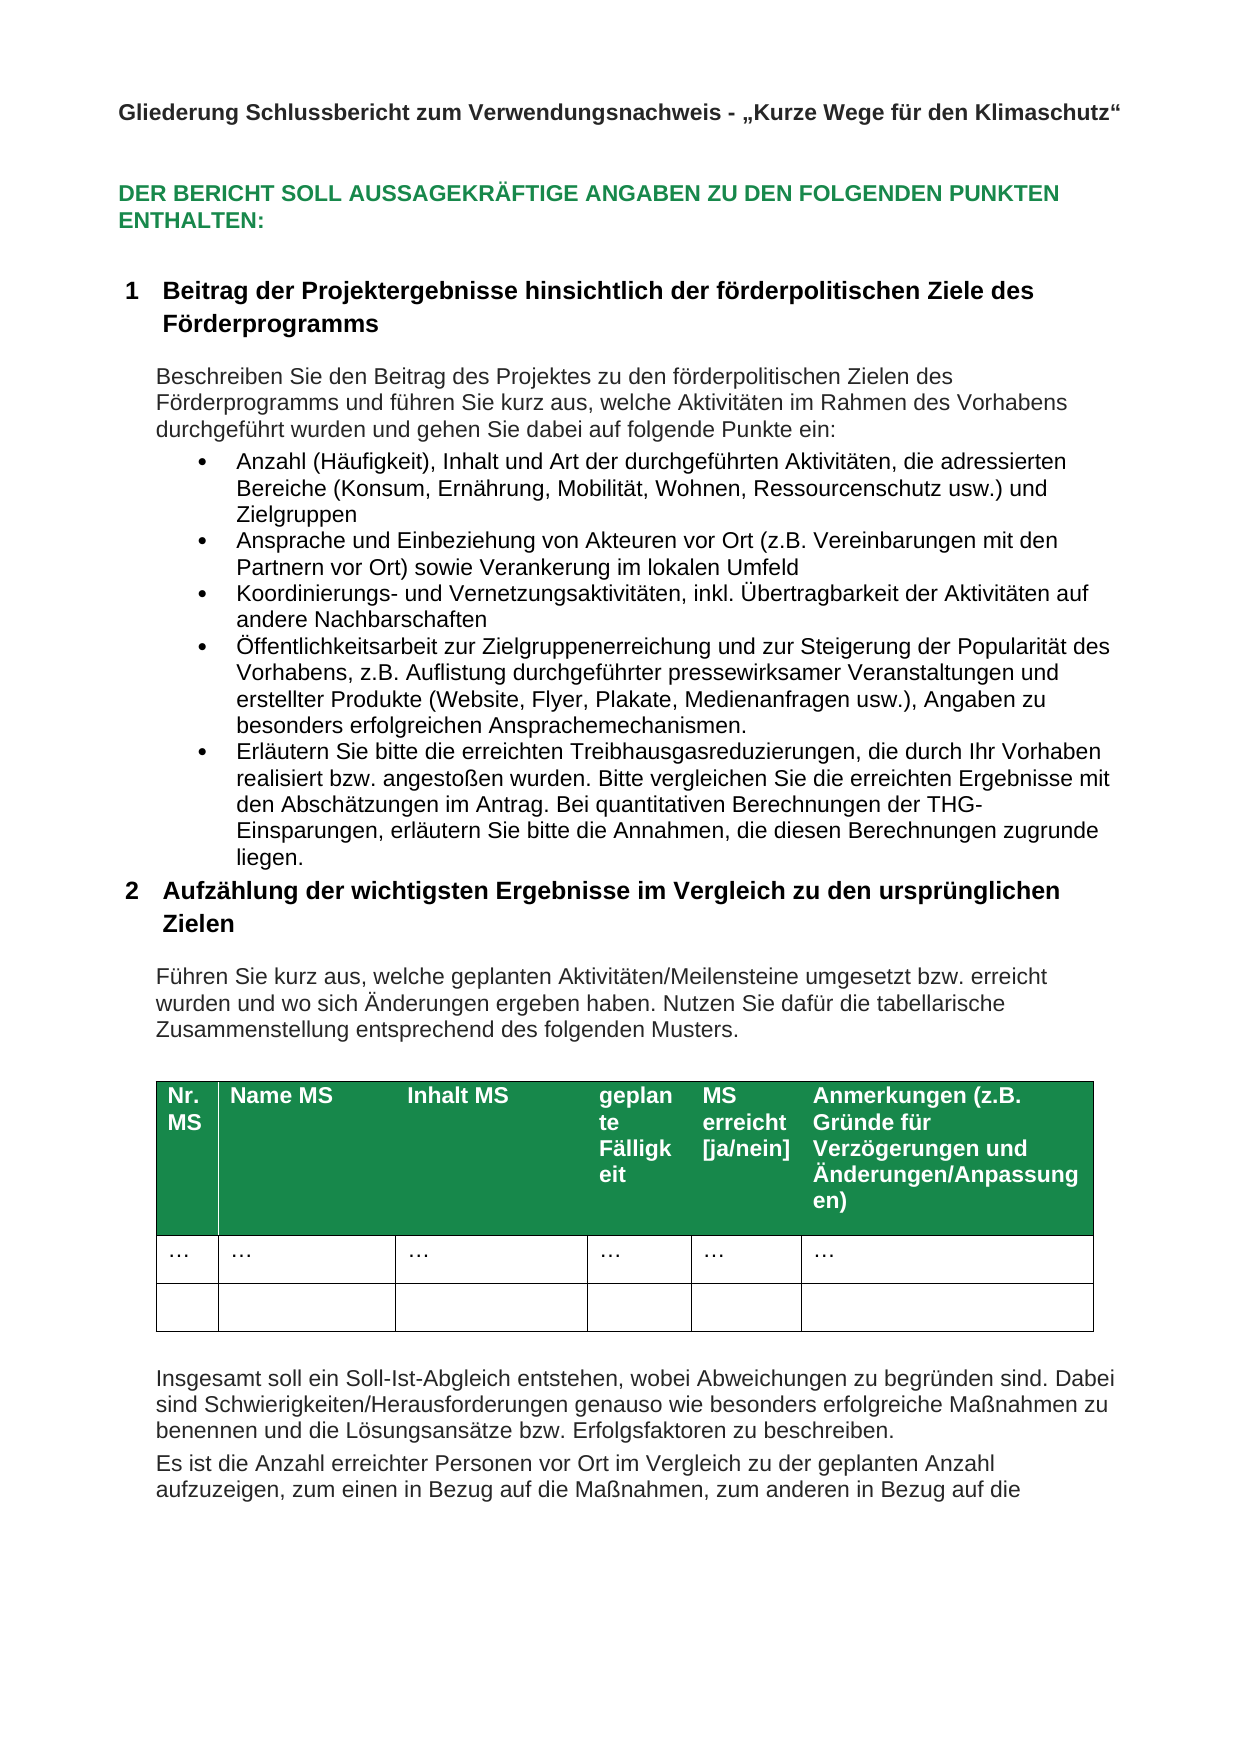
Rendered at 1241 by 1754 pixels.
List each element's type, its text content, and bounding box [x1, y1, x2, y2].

table_header Anmerkungen (z.B. Gründe für Verzögerungen und Änderungen/Anpassungen) [801, 1082, 1093, 1235]
table_header geplante Fälligkeit [588, 1082, 691, 1235]
table_cell … [157, 1236, 218, 1283]
table_cell … [588, 1236, 691, 1283]
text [156, 1450, 1122, 1503]
table_cell … [692, 1236, 801, 1283]
list Erläutern Sie bitte die erreichten Treibhausgasreduzierungen, die durch Ihr Vorhaben realisiert bzw. angestoßen wurden. Bitte vergleichen Sie die erreichten Ergebnisse mit den Abschätzungen im Antrag. Bei quantitativen Berechnungen der THG-Einsparungen, erläutern Sie bitte die Annahmen, die diesen Berechnungen zugrunde liegen. [199, 738, 1122, 870]
list Anzahl (Häufigkeit), Inhalt und Art der durchgeführten Aktivitäten, die adressierten Bereiche (Konsum, Ernährung, Mobilität, Wohnen, Ressourcenschutz usw.) und Zielgruppen [199, 448, 1122, 527]
table_cell [692, 1284, 801, 1331]
table_header Name MS [219, 1082, 396, 1235]
table_cell [588, 1284, 691, 1331]
text Insgesamt soll ein Soll-Ist-Abgleich entstehen, wobei Abweichungen zu begründen sind. Dabei sind Schwierigkeiten/Herausforderungen genauso wie besonders erfolgreiche Maßnahmen zu benennen und die Lösungsansätze bzw. Erfolgsfaktoren zu beschreiben. [156, 1365, 1122, 1444]
table_cell [802, 1284, 1093, 1331]
text Führen Sie kurz aus, welche geplanten Aktivitäten/Meilensteine umgesetzt bzw. erreicht wurden und wo sich Änderungen ergeben haben. Nutzen Sie dafür die tabellarische Zusammenstellung entsprechend des folgenden Musters. [156, 963, 1122, 1042]
table_cell … [396, 1236, 587, 1283]
table_cell [219, 1284, 395, 1331]
table_cell … [802, 1236, 1093, 1283]
table_cell [396, 1284, 587, 1331]
table_header Inhalt MS [396, 1082, 588, 1235]
list Aufzählung der wichtigsten Ergebnisse im Vergleich zu den ursprünglichen Zielen [125, 876, 1122, 938]
text DER BERICHT SOLL AUSSAGEKRÄFTIGE ANGABEN ZU DEN FOLGENDEN PUNKTEN ENTHALTEN: [118, 180, 1122, 233]
list Ansprache und Einbeziehung von Akteuren vor Ort (z.B. Vereinbarungen mit den Partnern vor Ort) sowie Verankerung im lokalen Umfeld [199, 527, 1122, 580]
list Öffentlichkeitsarbeit zur Zielgruppenerreichung und zur Steigerung der Popularität des Vorhabens, z.B. Auflistung durchgeführter pressewirksamer Veranstaltungen und erstellter Produkte (Website, Flyer, Plakate, Medienanfragen usw.), Angaben zu besonders erfolgreichen Ansprachemechanismen. [199, 633, 1122, 738]
table_cell [157, 1284, 218, 1331]
table_header Nr. MS [157, 1082, 218, 1235]
table_header MS erreicht [ja/nein] [691, 1082, 801, 1235]
text Beschreiben Sie den Beitrag des Projektes zu den förderpolitischen Zielen des Förderprogramms und führen Sie kurz aus, welche Aktivitäten im Rahmen des Vorhabens durchgeführt wurden und gehen Sie dabei auf folgende Punkte ein: [156, 363, 1122, 442]
list Koordinierungs- und Vernetzungsaktivitäten, inkl. Übertragbarkeit der Aktivitäten auf andere Nachbarschaften [199, 580, 1122, 633]
list Beitrag der Projektergebnisse hinsichtlich der förderpolitischen Ziele des Förderprogramms [125, 276, 1122, 338]
table_cell … [219, 1236, 395, 1283]
